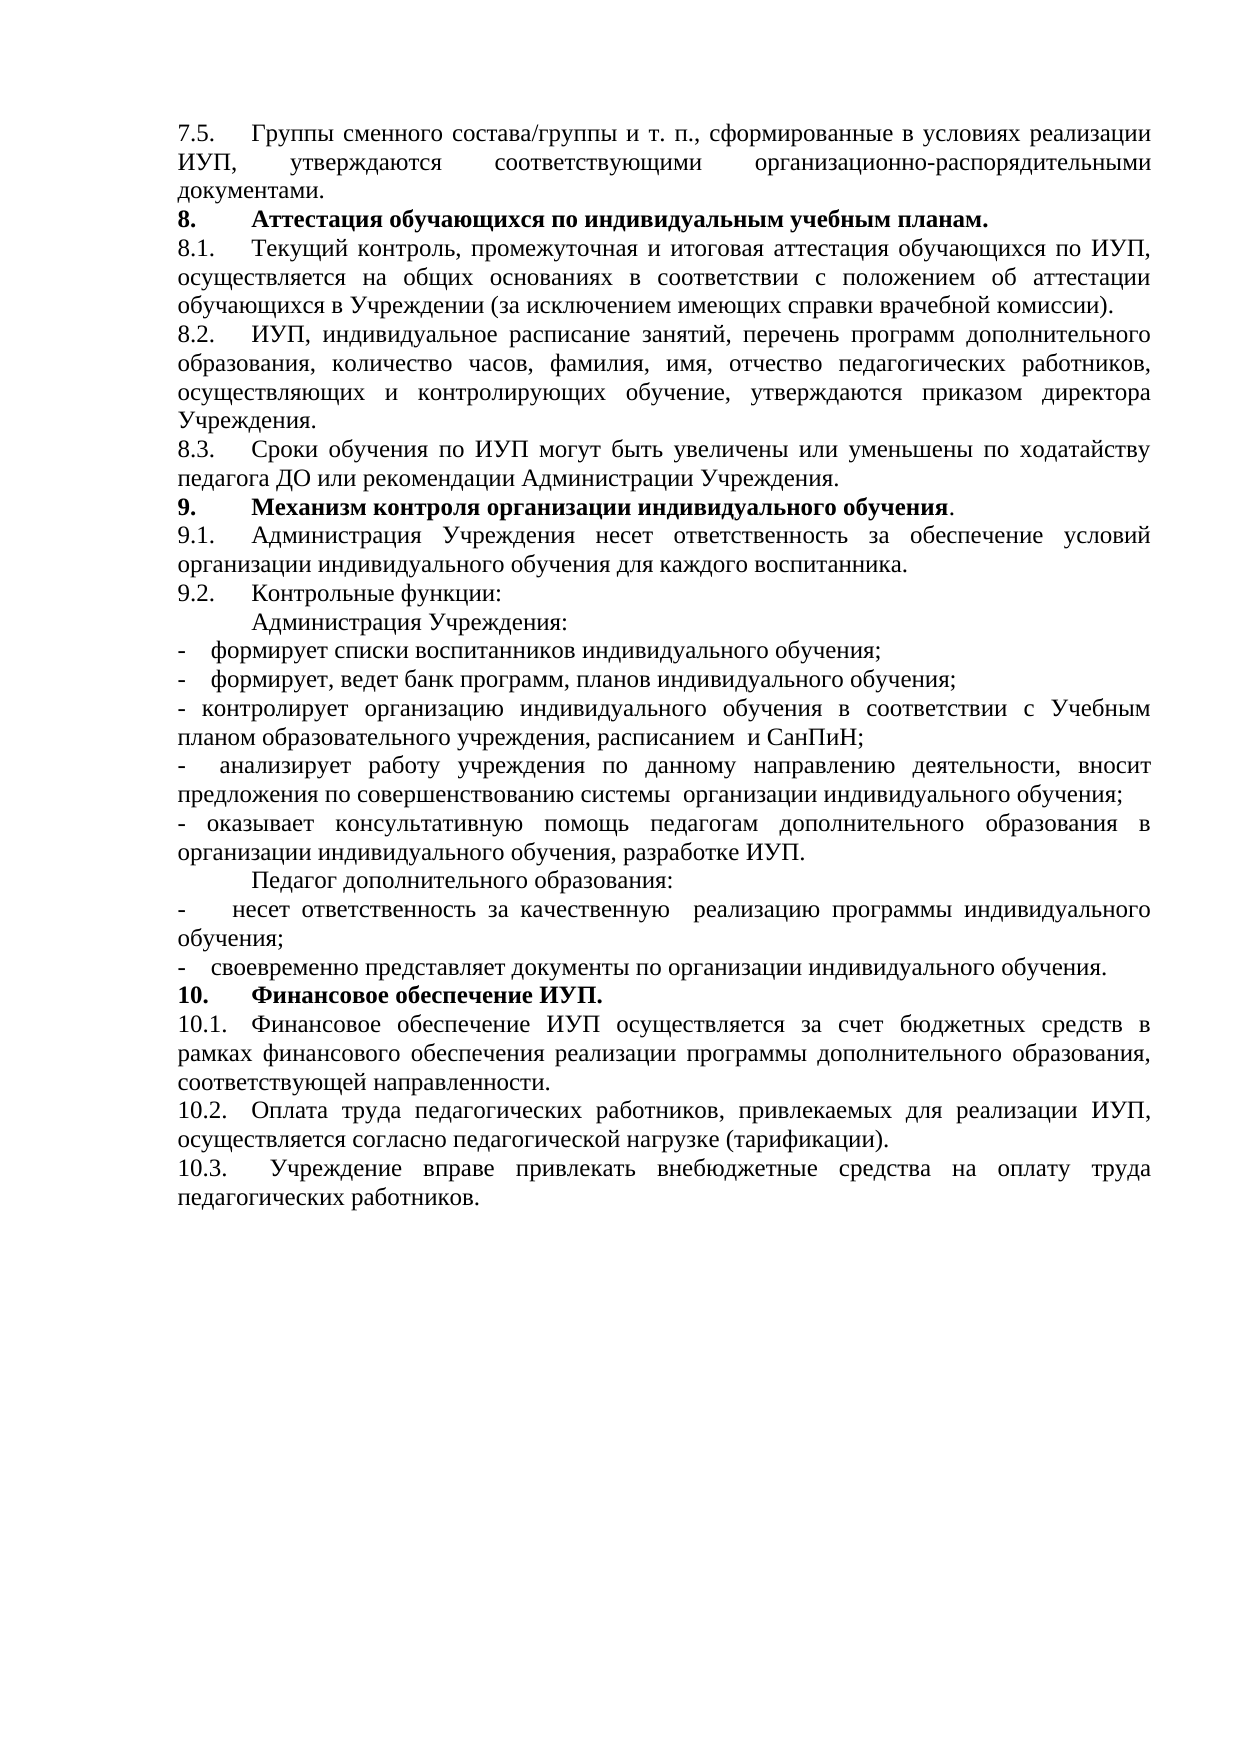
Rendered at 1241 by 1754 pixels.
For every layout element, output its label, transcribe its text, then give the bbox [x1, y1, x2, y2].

text - анализирует работу учреждения по данному направлению деятельности, вносит предложения по совершенствованию системы организации индивидуального обучения; [177, 751, 1152, 808]
text - формирует, ведет банк программ, планов индивидуального обучения; [177, 664, 1152, 693]
text - оказывает консультативную помощь педагогам дополнительного образования в организации индивидуального обучения, разработке ИУП. [177, 808, 1152, 866]
text - своевременно представляет документы по организации индивидуального обучения. [177, 952, 1152, 981]
text 9. Механизм контроля организации индивидуального обучения. [177, 492, 1152, 521]
text 7.5. Группы сменного состава/группы и т. п., сформированные в условиях реализации ИУП, утверждаются соответствующими организационно-распорядительными документами. [177, 118, 1152, 204]
text Администрация Учреждения: [177, 607, 1152, 636]
text 8.2. ИУП, индивидуальное расписание занятий, перечень программ дополнительного образования, количество часов, фамилия, имя, отчество педагогических работников, осуществляющих и контролирующих обучение, утверждаются приказом директора Учреждения. [177, 319, 1152, 434]
text 9.2. Контрольные функции: [177, 578, 1152, 607]
text - несет ответственность за качественную реализацию программы индивидуального обучения; [177, 894, 1152, 952]
text 8.3. Сроки обучения по ИУП могут быть увеличены или уменьшены по ходатайству педагога ДО или рекомендации Администрации Учреждения. [177, 434, 1152, 492]
text 9.1. Администрация Учреждения несет ответственность за обеспечение условий организации индивидуального обучения для каждого воспитанника. [177, 521, 1152, 578]
text 10.2. Оплата труда педагогических работников, привлекаемых для реализации ИУП, осуществляется согласно педагогической нагрузке (тарификации). [177, 1096, 1152, 1153]
text 8.1. Текущий контроль, промежуточная и итоговая аттестация обучающихся по ИУП, осуществляется на общих основаниях в соответствии с положением об аттестации обучающихся в Учреждении (за исключением имеющих справки врачебной комиссии). [177, 233, 1152, 319]
text - контролирует организацию индивидуального обучения в соответствии с Учебным планом образовательного учреждения, расписанием и СанПиН; [177, 693, 1152, 751]
text 10.3. Учреждение вправе привлекать внебюджетные средства на оплату труда педагогических работников. [177, 1153, 1152, 1211]
text 8. Аттестация обучающихся по индивидуальным учебным планам. [177, 204, 1152, 233]
text 10. Финансовое обеспечение ИУП. [177, 981, 1152, 1009]
text 10.1. Финансовое обеспечение ИУП осуществляется за счет бюджетных средств в рамках финансового обеспечения реализации программы дополнительного образования, соответствующей направленности. [177, 1009, 1152, 1096]
text Педагог дополнительного образования: [177, 866, 1152, 894]
text - формирует списки воспитанников индивидуального обучения; [177, 636, 1152, 664]
